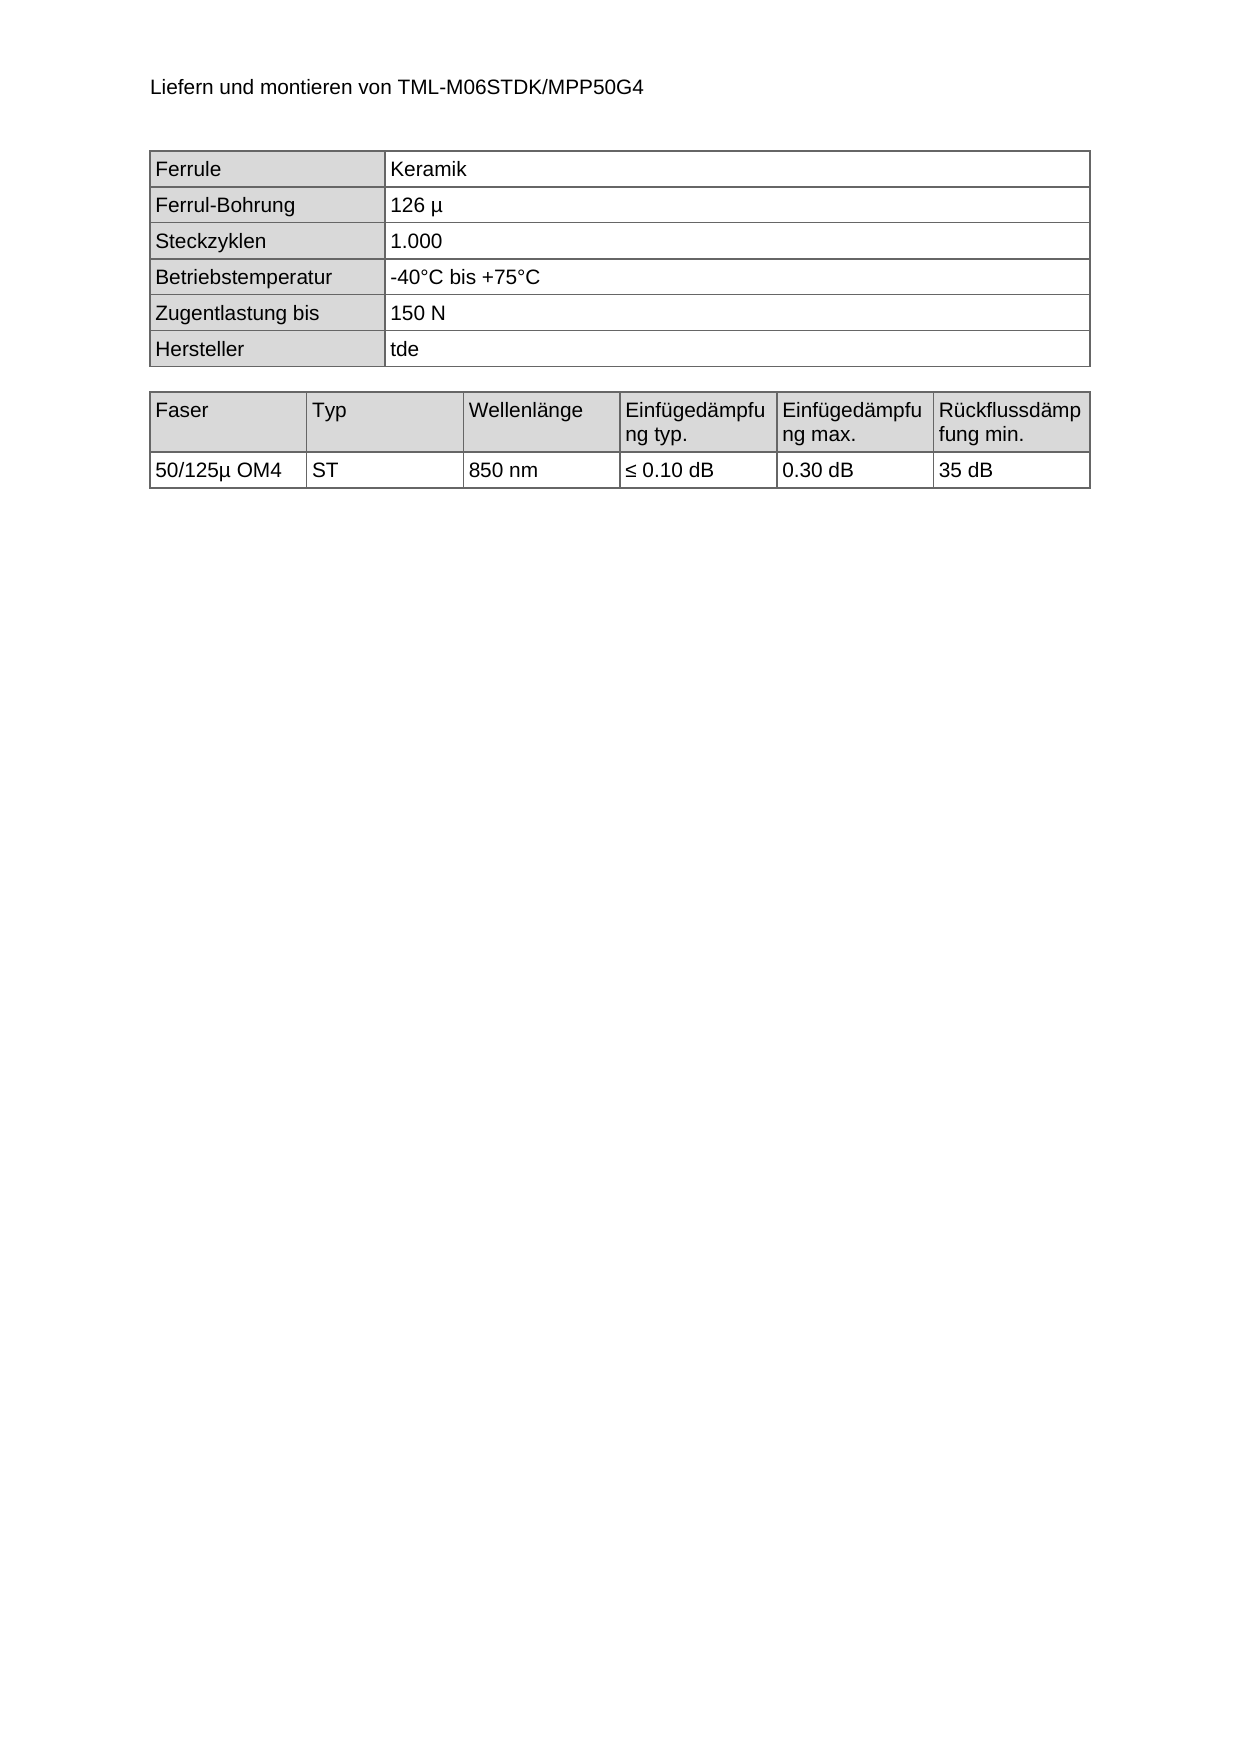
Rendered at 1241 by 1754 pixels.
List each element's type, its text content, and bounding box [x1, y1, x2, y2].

table_cell Keramik [386, 152, 1089, 186]
table_cell ST [307, 453, 463, 487]
table_cell ≤ 0.10 dB [621, 453, 776, 487]
table_header Rückflussdämpfung min. [934, 393, 1089, 451]
table_cell 126 µ [386, 188, 1089, 222]
table_cell Ferrul-Bohrung [151, 188, 384, 222]
table_cell 0.30 dB [778, 453, 933, 487]
table_cell 850 nm [464, 453, 619, 487]
table_header Typ [307, 393, 463, 451]
table_header Faser [151, 393, 306, 451]
table_cell tde [386, 331, 1089, 366]
table_cell Ferrule [151, 152, 384, 186]
table_header Einfügedämpfung max. [778, 393, 933, 451]
table_header Wellenlänge [464, 393, 619, 451]
table_cell Hersteller [151, 331, 384, 366]
table_cell -40°C bis +75°C [386, 260, 1089, 294]
table_cell Steckzyklen [151, 223, 384, 258]
table_cell 1.000 [386, 223, 1089, 258]
table_cell Betriebstemperatur [151, 260, 384, 294]
table_cell Zugentlastung bis [151, 295, 384, 330]
table_cell 35 dB [934, 453, 1089, 487]
table_cell 50/125µ OM4 [151, 453, 306, 487]
table_cell 150 N [386, 295, 1089, 330]
table_header Einfügedämpfung typ. [621, 393, 776, 451]
